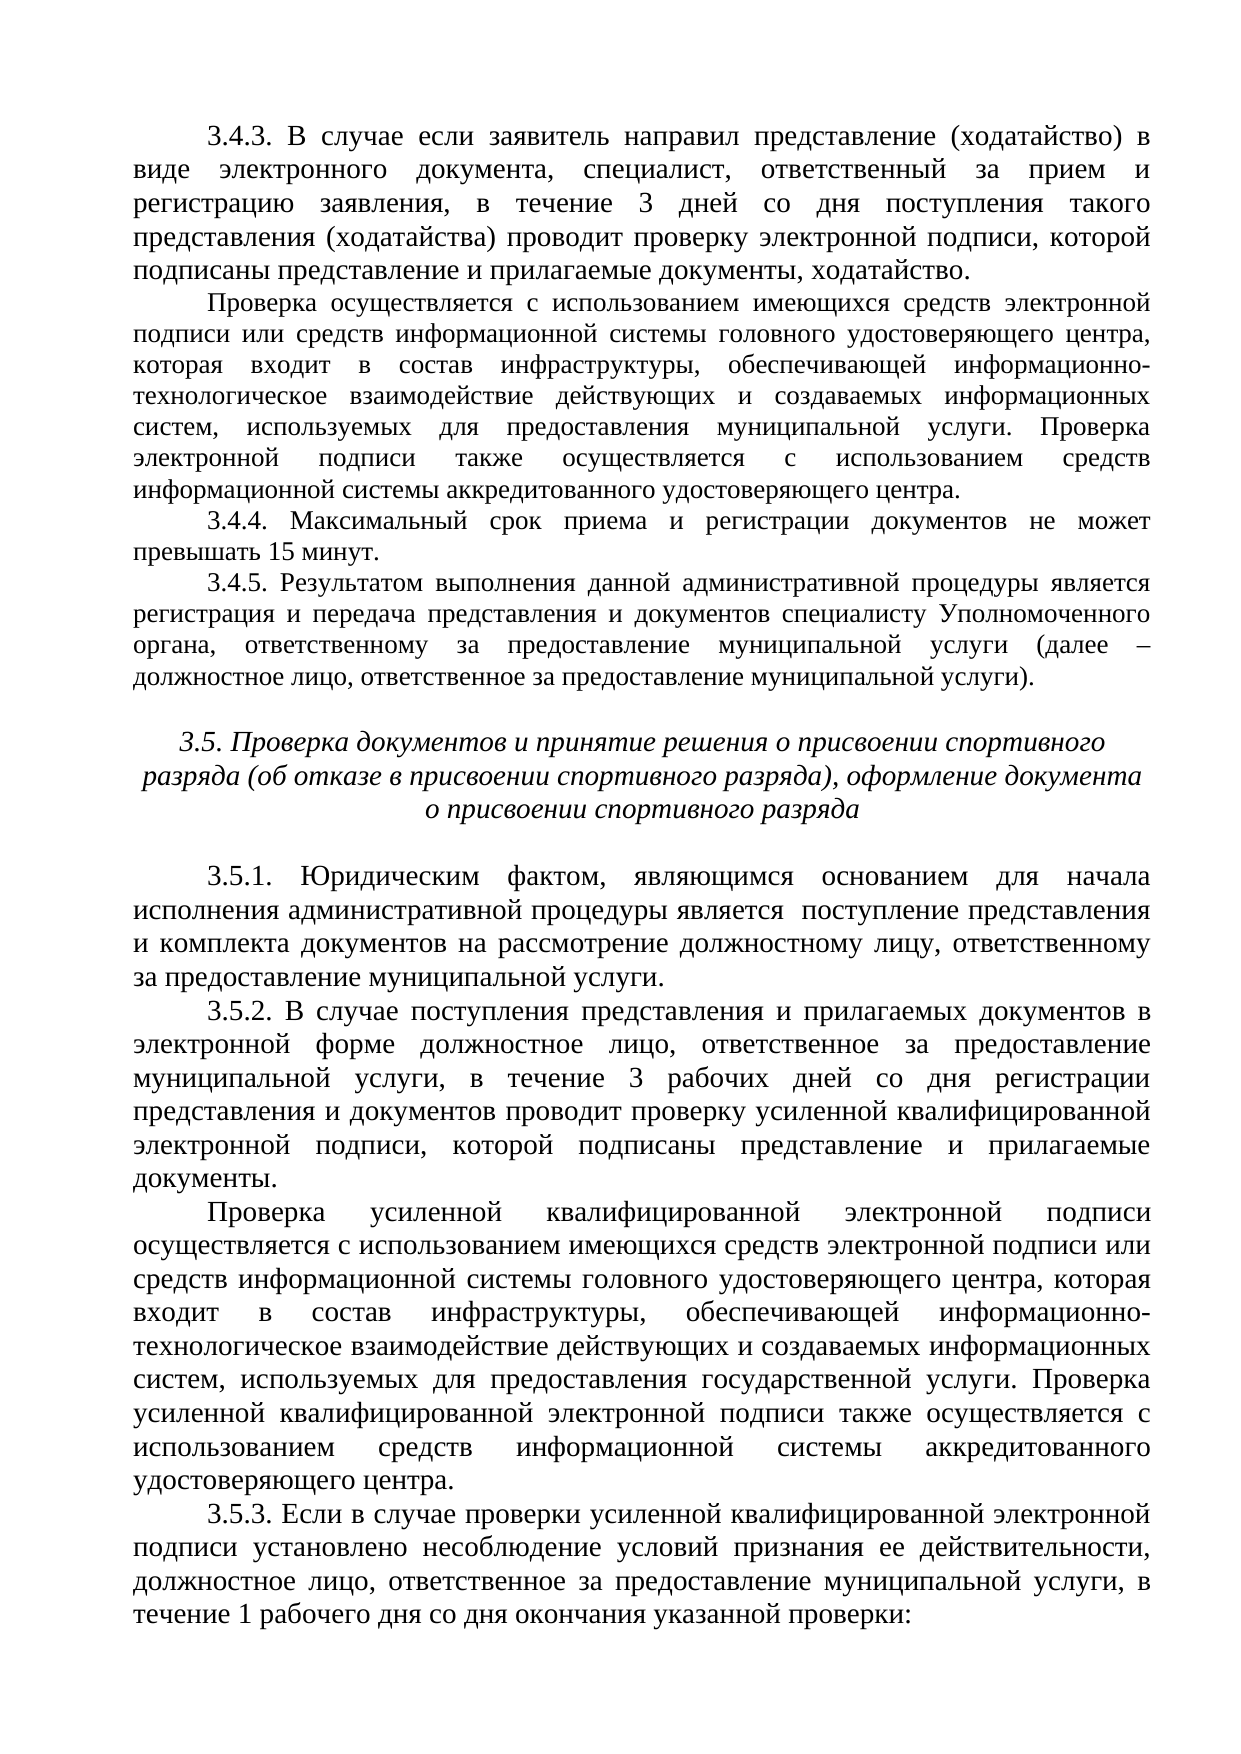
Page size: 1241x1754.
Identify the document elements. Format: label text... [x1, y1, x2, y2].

text 3.5.1. Юридическим фактом, являющимся основанием для начала исполнения административной процедуры является поступление представления и комплекта документов на рассмотрение должностному лицу, ответственному за предоставление муниципальной услуги. [133, 858, 1152, 993]
text 3.4.4. Максимальный срок приема и регистрации документов не может превышать 15 минут. [133, 504, 1152, 566]
text 3.5.2. В случае поступления представления и прилагаемых документов в электронной форме должностное лицо, ответственное за предоставление муниципальной услуги, в течение 3 рабочих дней со дня регистрации представления и документов проводит проверку усиленной квалифицированной электронной подписи, которой подписаны представление и прилагаемые документы. [133, 993, 1152, 1194]
text 3.4.3. В случае если заявитель направил представление (ходатайство) в виде электронного документа, специалист, ответственный за прием и регистрацию заявления, в течение 3 дней со дня поступления такого представления (ходатайства) проводит проверку электронной подписи, которой подписаны представление и прилагаемые документы, ходатайство. [133, 118, 1152, 286]
text Проверка усиленной квалифицированной электронной подписи осуществляется с использованием имеющихся средств электронной подписи или средств информационной системы головного удостоверяющего центра, которая входит в состав инфраструктуры, обеспечивающей информационно-технологическое взаимодействие действующих и создаваемых информационных систем, используемых для предоставления государственной услуги. Проверка усиленной квалифицированной электронной подписи также осуществляется с использованием средств информационной системы аккредитованного удостоверяющего центра. [133, 1194, 1152, 1496]
text Проверка осуществляется с использованием имеющихся средств электронной подписи или средств информационной системы головного удостоверяющего центра, которая входит в состав инфраструктуры, обеспечивающей информационно-технологическое взаимодействие действующих и создаваемых информационных систем, используемых для предоставления муниципальной услуги. Проверка электронной подписи также осуществляется с использованием средств информационной системы аккредитованного удостоверяющего центра. [133, 286, 1152, 504]
text 3.4.5. Результатом выполнения данной административной процедуры является регистрация и передача представления и документов специалисту Уполномоченного органа, ответственному за предоставление муниципальной услуги (далее – должностное лицо, ответственное за предоставление муниципальной услуги). [133, 566, 1152, 691]
text 3.5. Проверка документов и принятие решения о присвоении спортивного разряда (об отказе в присвоении спортивного разряда), оформление документа о присвоении спортивного разряда [133, 724, 1152, 825]
text 3.5.3. Если в случае проверки усиленной квалифицированной электронной подписи установлено несоблюдение условий признания ее действительности, должностное лицо, ответственное за предоставление муниципальной услуги, в течение 1 рабочего дня со дня окончания указанной проверки: [133, 1496, 1152, 1630]
